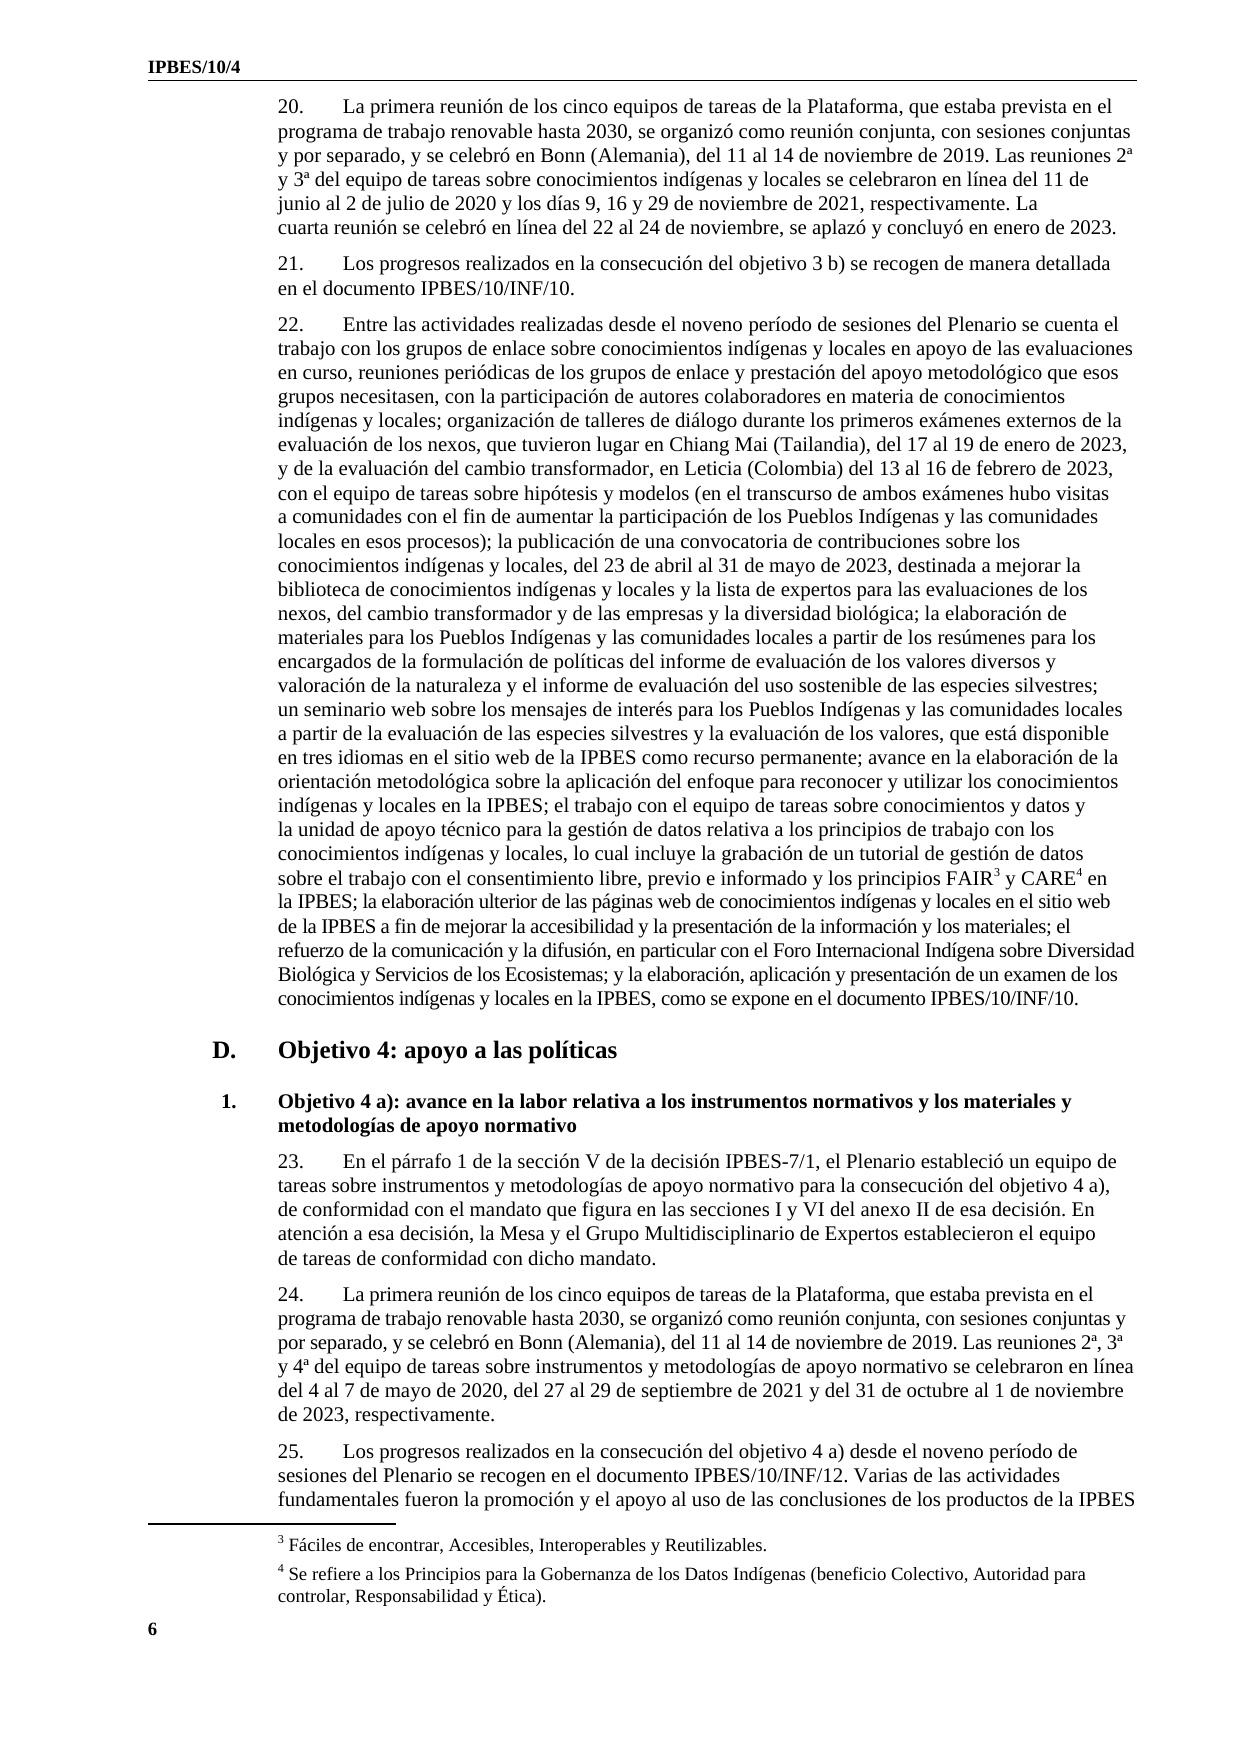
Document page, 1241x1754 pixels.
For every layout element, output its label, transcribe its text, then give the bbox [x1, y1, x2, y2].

text La primera reunión de los cinco equipos de tareas de la Plataforma, que estaba prevista en el programa de trabajo renovable hasta 2030, se organizó como reunión conjunta, con sesiones conjuntas y por separado, y se celebró en Bonn (Alemania), del 11 al 14 de noviembre de 2019. Las reuniones 2ª, 3ª y 4ª del equipo de tareas sobre instrumentos y metodologías de apoyo normativo se celebraron en línea del 4 al 7 de mayo de 2020, del 27 al 29 de septiembre de 2021 y del 31 de octubre al 1 de noviembre de 2023, respectivamente. [278, 1282, 1137, 1426]
text La primera reunión de los cinco equipos de tareas de la Plataforma, que estaba prevista en el programa de trabajo renovable hasta 2030, se organizó como reunión conjunta, con sesiones conjuntas y por separado, y se celebró en Bonn (Alemania), del 11 al 14 de noviembre de 2019. Las reuniones 2ª y 3ª del equipo de tareas sobre conocimientos indígenas y locales se celebraron en línea del 11 de junio al 2 de julio de 2020 y los días 9, 16 y 29 de noviembre de 2021, respectivamente. La cuarta reunión se celebró en línea del 22 al 24 de noviembre, se aplazó y concluyó en enero de 2023. [278, 94, 1137, 239]
text D. Objetivo 4: apoyo a las políticas [148, 1035, 1107, 1063]
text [278, 1439, 1137, 1511]
text 1. Objetivo 4 a): avance en la labor relativa a los instrumentos normativos y los materiales y metodologías de apoyo normativo [148, 1088, 1107, 1137]
text En el párrafo 1 de la sección V de la decisión IPBES-7/1, el Plenario estableció un equipo de tareas sobre instrumentos y metodologías de apoyo normativo para la consecución del objetivo 4 a), de conformidad con el mandato que figura en las secciones I y VI del anexo II de esa decisión. En atención a esa decisión, la Mesa y el Grupo Multidisciplinario de Expertos establecieron el equipo de tareas de conformidad con dicho mandato. [278, 1149, 1137, 1269]
text Los progresos realizados en la consecución del objetivo 3 b) se recogen de manera detallada en el documento IPBES/10/INF/10. [278, 251, 1137, 299]
text Entre las actividades realizadas desde el noveno período de sesiones del Plenario se cuenta el trabajo con los grupos de enlace sobre conocimientos indígenas y locales en apoyo de las evaluaciones en curso, reuniones periódicas de los grupos de enlace y prestación del apoyo metodológico que esos grupos necesitasen, con la participación de autores colaboradores en materia de conocimientos indígenas y locales; organización de talleres de diálogo durante los primeros exámenes externos de la evaluación de los nexos, que tuvieron lugar en Chiang Mai (Tailandia), del 17 al 19 de enero de 2023, y de la evaluación del cambio transformador, en Leticia (Colombia) del 13 al 16 de febrero de 2023, con el equipo de tareas sobre hipótesis y modelos (en el transcurso de ambos exámenes hubo visitas a comunidades con el fin de aumentar la participación de los Pueblos Indígenas y las comunidades locales en esos procesos); la publicación de una convocatoria de contribuciones sobre los conocimientos indígenas y locales, del 23 de abril al 31 de mayo de 2023, destinada a mejorar la biblioteca de conocimientos indígenas y locales y la lista de expertos para las evaluaciones de los nexos, del cambio transformador y de las empresas y la diversidad biológica; la elaboración de materiales para los Pueblos Indígenas y las comunidades locales a partir de los resúmenes para los encargados de la formulación de políticas del informe de evaluación de los valores diversos y valoración de la naturaleza y el informe de evaluación del uso sostenible de las especies silvestres; un seminario web sobre los mensajes de interés para los Pueblos Indígenas y las comunidades locales a partir de la evaluación de las especies silvestres y la evaluación de los valores, que está disponible en tres idiomas en el sitio web de la IPBES como recurso permanente; avance en la elaboración de la orientación metodológica sobre la aplicación del enfoque para reconocer y utilizar los conocimientos indígenas y locales en la IPBES; el trabajo con el equipo de tareas sobre conocimientos y datos y la unidad de apoyo técnico para la gestión de datos relativa a los principios de trabajo con los conocimientos indígenas y locales, lo cual incluye la grabación de un tutorial de gestión de datos sobre el trabajo con el consentimiento libre, previo e informado y los principios FAIR y CARE en la IPBES; la elaboración ulterior de las páginas web de conocimientos indígenas y locales en el sitio web de la IPBES a fin de mejorar la accesibilidad y la presentación de la información y los materiales; el refuerzo de la comunicación y la difusión, en particular con el Foro Internacional Indígena sobre Diversidad Biológica y Servicios de los Ecosistemas; y la elaboración, aplicación y presentación de un examen de los conocimientos indígenas y locales en la IPBES, como se expone en el documento IPBES/10/INF/10. [278, 312, 1137, 1010]
